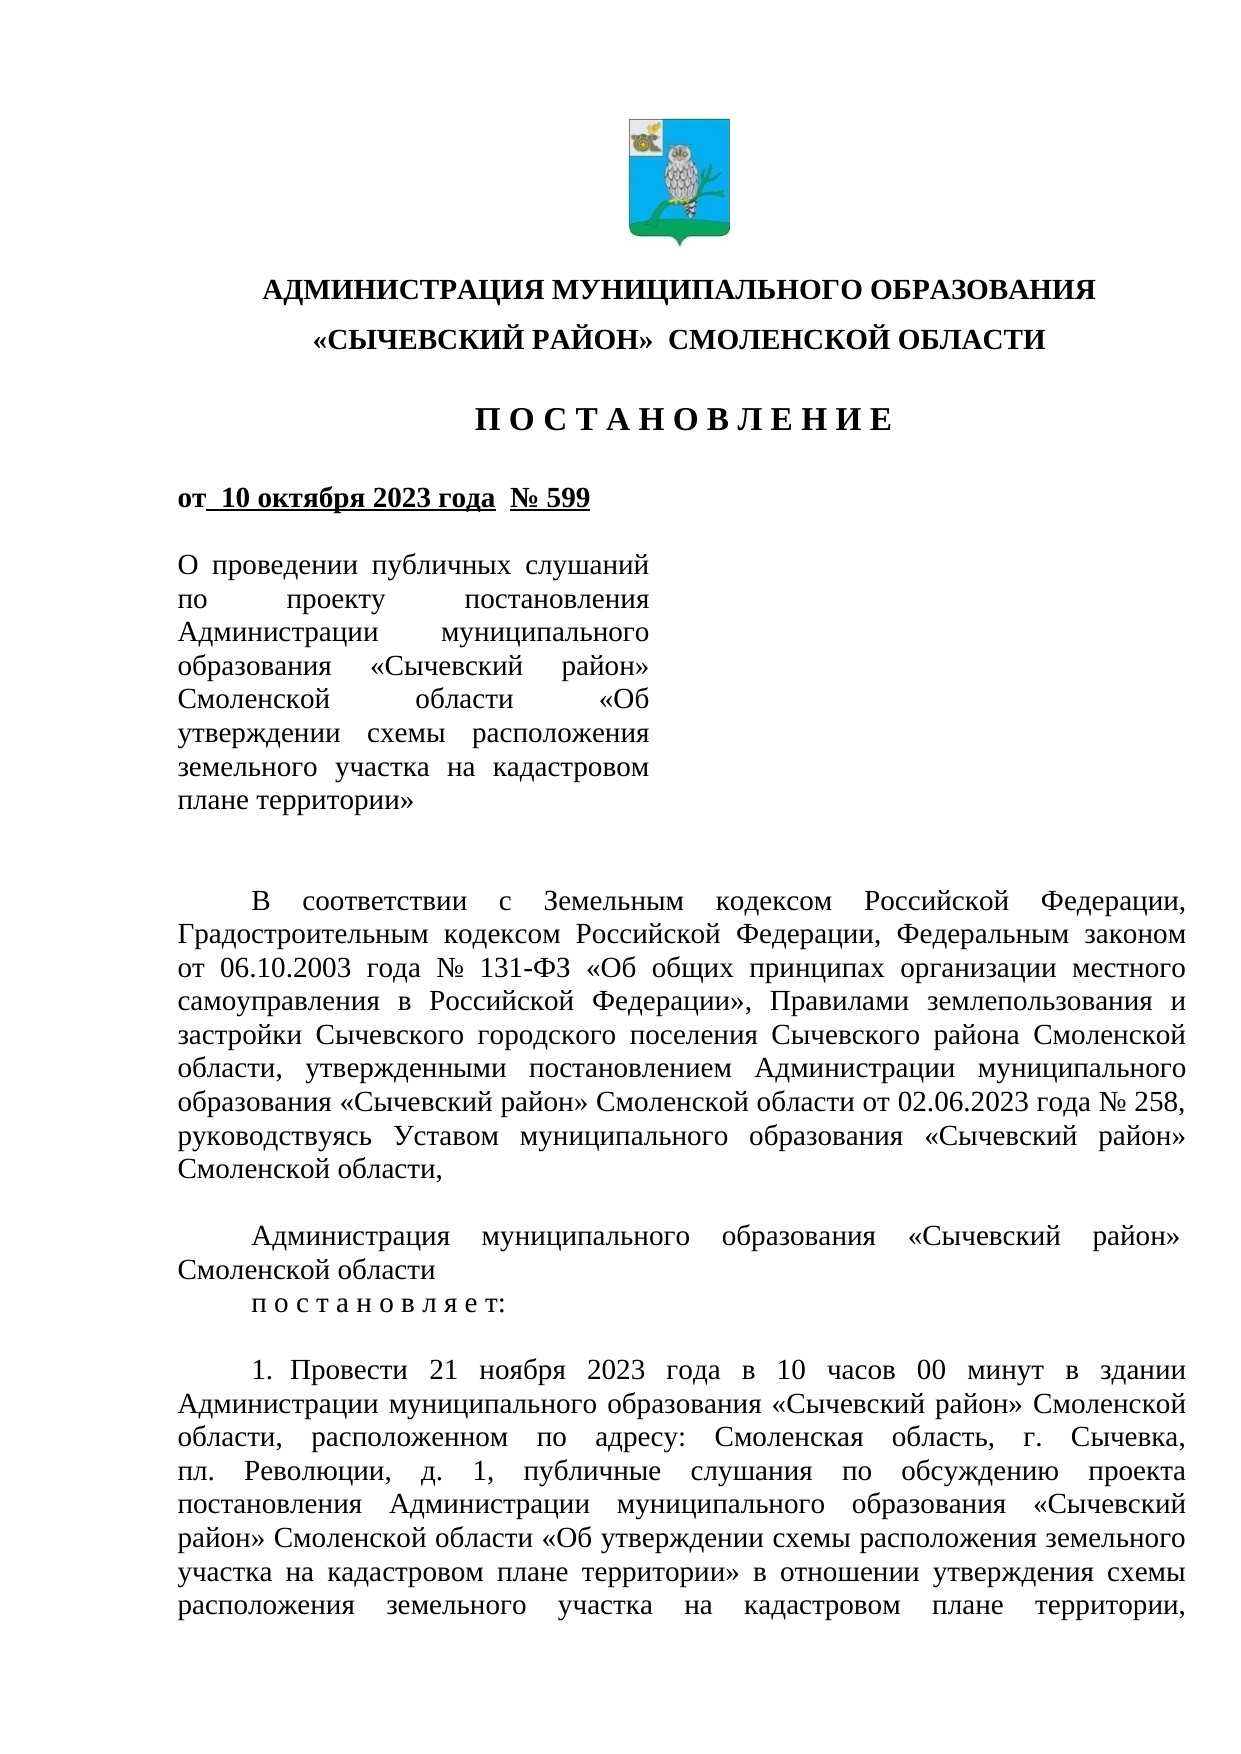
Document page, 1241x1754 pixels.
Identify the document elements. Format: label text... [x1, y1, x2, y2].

text АДМИНИСТРАЦИЯ МУНИЦИПАЛЬНОГО ОБРАЗОВАНИЯ [177, 272, 1181, 305]
text «СЫЧЕВСКИЙ РАЙОН» СМОЛЕНСКОЙ ОБЛАСТИ [177, 322, 1181, 356]
text В соответствии с Земельным кодексом Российской Федерации, Градостроительным кодексом Российской Федерации, Федеральным законом от 06.10.2003 года № 131-ФЗ «Об общих принципах организации местного самоуправления в Российской Федерации», Правилами землепользования и застройки Сычевского городского поселения Сычевского района Смоленской области, утвержденными постановлением Администрации муниципального образования «Сычевский район» Смоленской области от 02.06.2023 года № 258, руководствуясь Уставом муниципального образования «Сычевский район» Смоленской области, [177, 883, 1187, 1185]
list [177, 1352, 1187, 1621]
text п о с т а н о в л я е т: [177, 1285, 1181, 1319]
picture [628, 118, 731, 248]
text Администрация муниципального образования «Сычевский район» Смоленской области [177, 1218, 1181, 1285]
text О проведении публичных слушаний по проекту постановления Администрации муниципального образования «Сычевский район» Смоленской области «Об утверждении схемы расположения земельного участка на кадастровом плане территории» [177, 547, 649, 816]
text от 10 октября 2023 года № 599 [177, 480, 1181, 514]
text П О С Т А Н О В Л Е Н И Е [177, 399, 1181, 437]
